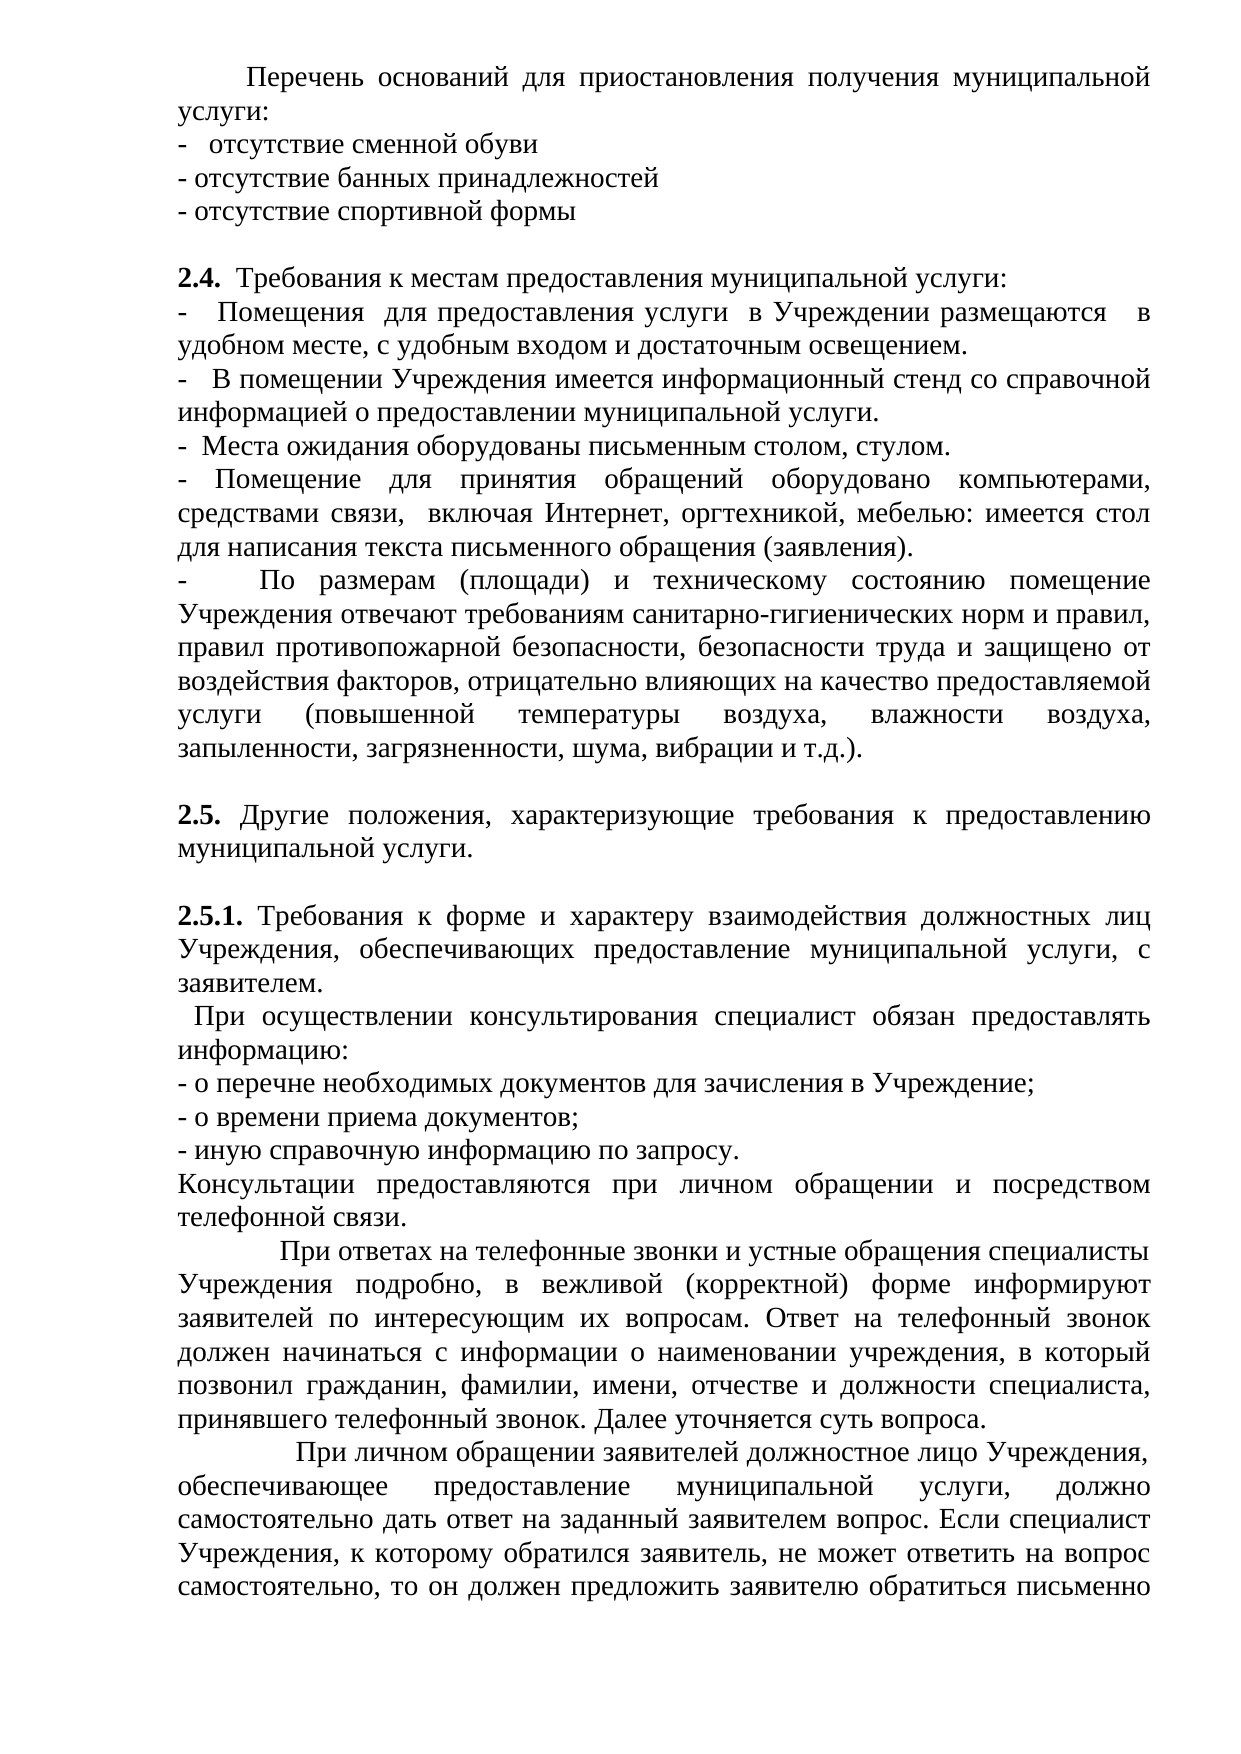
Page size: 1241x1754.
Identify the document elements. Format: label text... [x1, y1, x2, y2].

text - иную справочную информацию по запросу. [177, 1132, 1152, 1166]
text - В помещении Учреждения имеется информационный стенд со справочной информацией о предоставлении муниципальной услуги. [177, 361, 1152, 428]
text Консультации предоставляются при личном обращении и посредством телефонной связи. [177, 1166, 1152, 1233]
text - отсутствие сменной обуви [177, 126, 1152, 160]
text Перечень оснований для приостановления получения муниципальной услуги: [177, 59, 1152, 126]
text - о времени приема документов; [177, 1099, 1152, 1132]
text - отсутствие банных принадлежностей [177, 160, 1152, 193]
text 2.4. Требования к местам предоставления муниципальной услуги: [177, 260, 1152, 294]
text При ответах на телефонные звонки и устные обращения специалисты Учреждения подробно, в вежливой (корректной) форме информируют заявителей по интересующим их вопросам. Ответ на телефонный звонок должен начинаться с информации о наименовании учреждения, в который позвонил гражданин, фамилии, имени, отчестве и должности специалиста, принявшего телефонный звонок. Далее уточняется суть вопроса. [177, 1233, 1152, 1434]
text - По размерам (площади) и техническому состоянию помещение Учреждения отвечают требованиям санитарно-гигиенических норм и правил, правил противопожарной безопасности, безопасности труда и защищено от воздействия факторов, отрицательно влияющих на качество предоставляемой услуги (повышенной температуры воздуха, влажности воздуха, запыленности, загрязненности, шума, вибрации и т.д.). [177, 562, 1152, 763]
text - Места ожидания оборудованы письменным столом, стулом. [177, 428, 1152, 462]
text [177, 1434, 1152, 1602]
text - отсутствие спортивной формы [177, 193, 1152, 227]
text При осуществлении консультирования специалист обязан предоставлять информацию: [177, 998, 1152, 1065]
text - Помещение для принятия обращений оборудовано компьютерами, средствами связи, включая Интернет, оргтехникой, мебелью: имеется стол для написания текста письменного обращения (заявления). [177, 462, 1152, 562]
text 2.5. Другие положения, характеризующие требования к предоставлению муниципальной услуги. [177, 797, 1152, 864]
text - о перечне необходимых документов для зачисления в Учреждение; [177, 1065, 1152, 1099]
text - Помещения для предоставления услуги в Учреждении размещаются в удобном месте, с удобным входом и достаточным освещением. [177, 294, 1152, 361]
text 2.5.1. Требования к форме и характеру взаимодействия должностных лиц Учреждения, обеспечивающих предоставление муниципальной услуги, с заявителем. [177, 898, 1152, 998]
